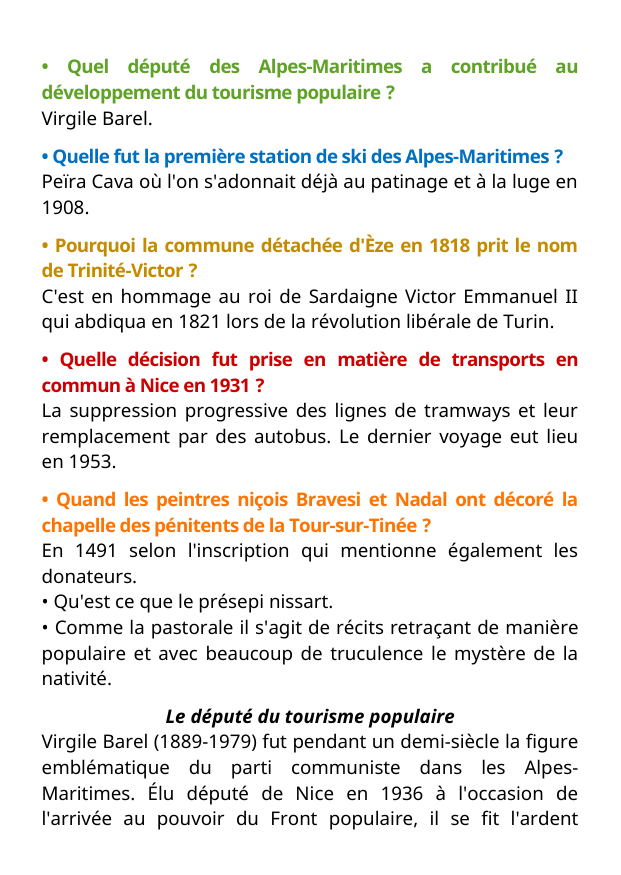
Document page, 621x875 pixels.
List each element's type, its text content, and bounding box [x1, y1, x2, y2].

subtitle • Quelle décision fut prise en matière de transports en commun à Nice en 1931 ? [41, 347, 579, 398]
subtitle Le député du tourisme populaire [41, 703, 579, 729]
subtitle • Pourquoi la commune détachée d'Èze en 1818 prit le nom de Trinité-Victor ? [41, 232, 579, 283]
text • Qu'est ce que le présepi nissart. [41, 589, 579, 614]
text Virgile Barel. [41, 105, 579, 130]
subtitle • Quand les peintres niçois Bravesi et Nadal ont décoré la chapelle des pénitents de la Tour-sur-Tinée ? [41, 487, 579, 538]
text • Comme la pastorale il s'agit de récits retraçant de manière populaire et avec beaucoup de truculence le mystère de la nativité. [41, 614, 579, 691]
text C'est en hommage au roi de Sardaigne Victor Emmanuel II qui abdiqua en 1821 lors de la révolution libérale de Turin. [41, 283, 579, 334]
text Peïra Cava où l'on s'adonnait déjà au patinage et à la luge en 1908. [41, 168, 579, 219]
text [41, 729, 579, 831]
text En 1491 selon l'inscription qui mentionne également les donateurs. [41, 538, 579, 589]
subtitle • Quelle fut la première station de ski des Alpes-Maritimes ? [41, 143, 579, 168]
subtitle • Quel député des Alpes-Maritimes a contribué au développement du tourisme populaire ? [41, 54, 579, 105]
text La suppression progressive des lignes de tramways et leur remplacement par des autobus. Le dernier voyage eut lieu en 1953. [41, 398, 579, 474]
